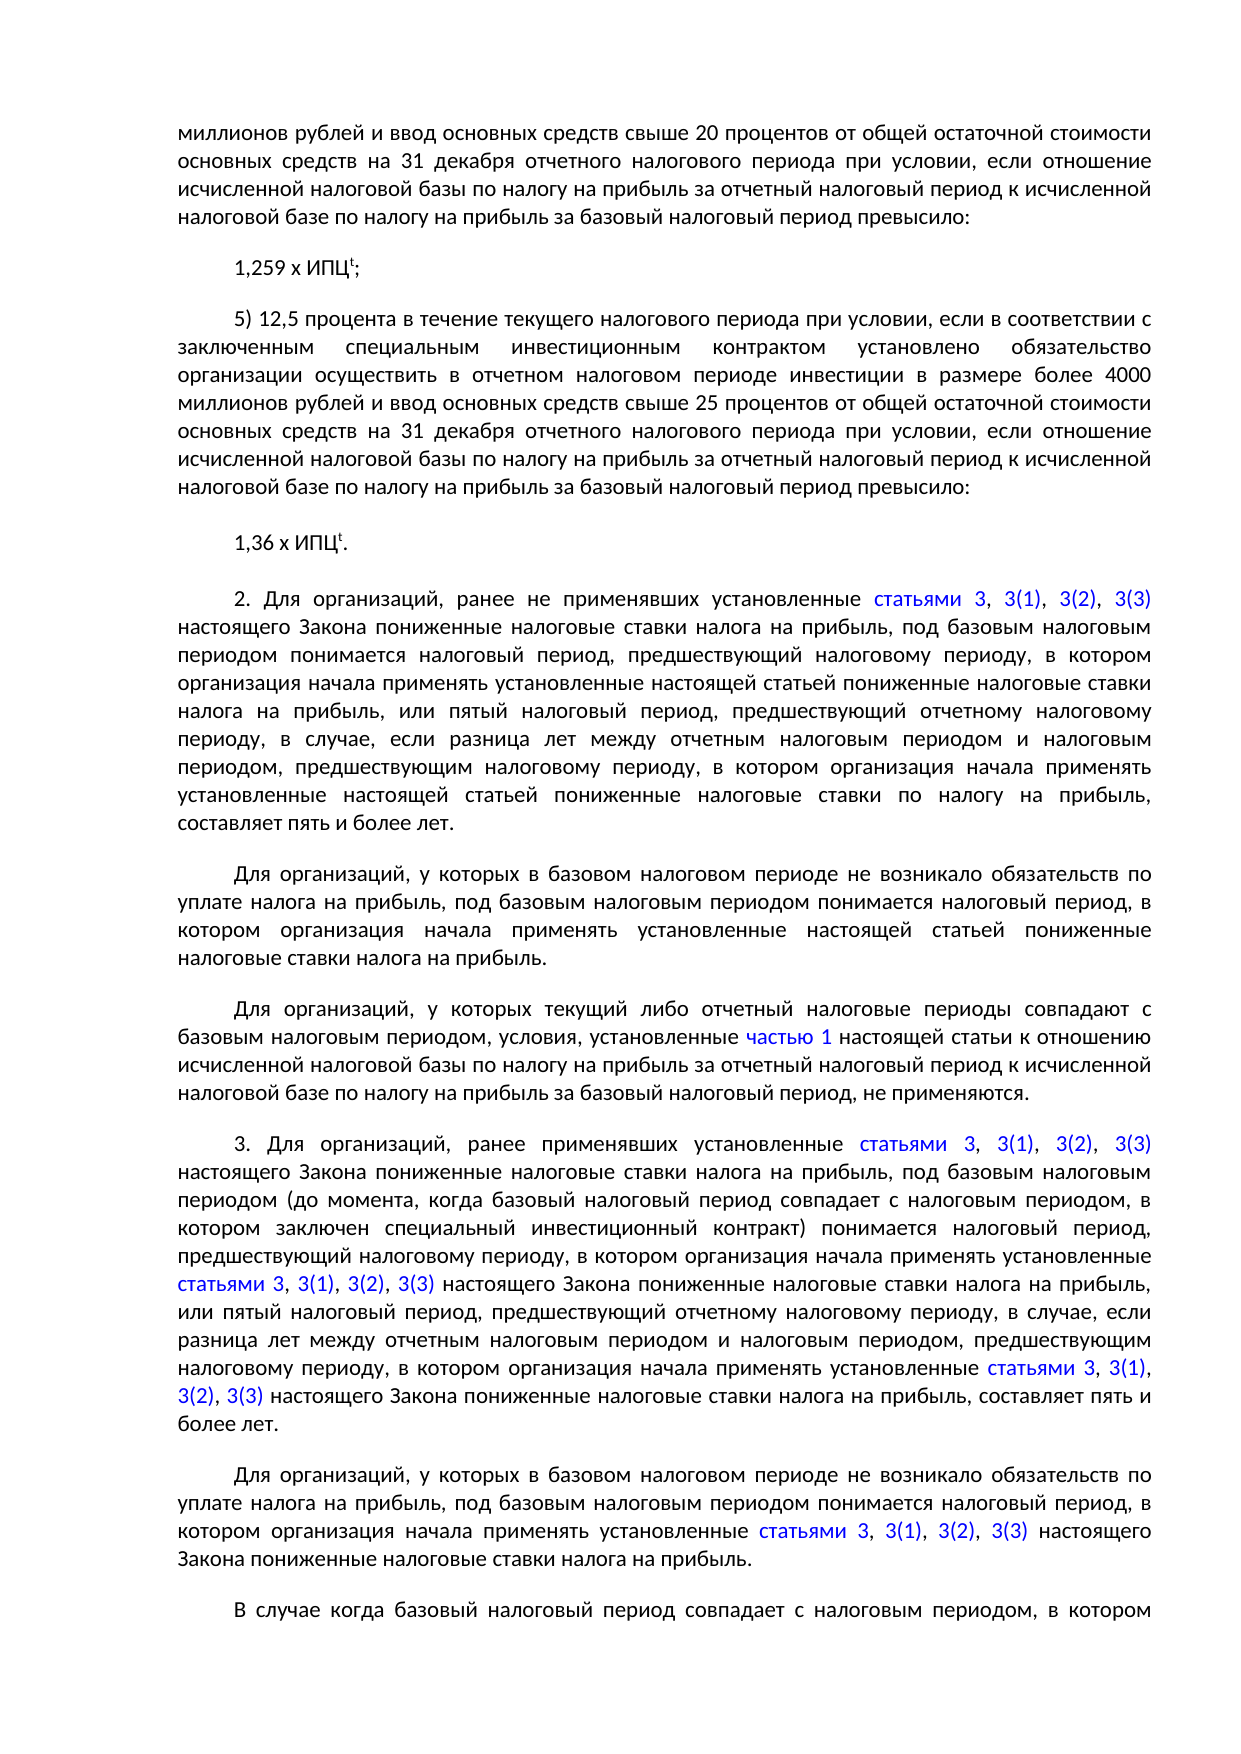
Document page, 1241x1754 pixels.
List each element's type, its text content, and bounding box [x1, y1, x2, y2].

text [177, 1596, 1152, 1623]
text 3. Для организаций, ранее применявших установленные статьями 3, 3(1), 3(2), 3(3) настоящего Закона пониженные налоговые ставки налога на прибыль, под базовым налоговым периодом (до момента, когда базовый налоговый период совпадает с налоговым периодом, в котором заключен специальный инвестиционный контракт) понимается налоговый период, предшествующий налоговому периоду, в котором организация начала применять установленные статьями 3, 3(1), 3(2), 3(3) настоящего Закона пониженные налоговые ставки налога на прибыль, или пятый налоговый период, предшествующий отчетному налоговому периоду, в случае, если разница лет между отчетным налоговым периодом и налоговым периодом, предшествующим налоговому периоду, в котором организация начала применять установленные статьями 3, 3(1), 3(2), 3(3) настоящего Закона пониженные налоговые ставки налога на прибыль, составляет пять и более лет. [177, 1129, 1152, 1438]
text 5) 12,5 процента в течение текущего налогового периода при условии, если в соответствии с заключенным специальным инвестиционным контрактом установлено обязательство организации осуществить в отчетном налоговом периоде инвестиции в размере более 4000 миллионов рублей и ввод основных средств свыше 25 процентов от общей остаточной стоимости основных средств на 31 декабря отчетного налогового периода при условии, если отношение исчисленной налоговой базы по налогу на прибыль за отчетный налоговый период к исчисленной налоговой базе по налогу на прибыль за базовый налоговый период превысило: [177, 304, 1152, 500]
text Для организаций, у которых в базовом налоговом периоде не возникало обязательств по уплате налога на прибыль, под базовым налоговым периодом понимается налоговый период, в котором организация начала применять установленные статьями 3, 3(1), 3(2), 3(3) настоящего Закона пониженные налоговые ставки налога на прибыль. [177, 1461, 1152, 1573]
text 1,259 x ИПЦt; [177, 253, 1152, 281]
text 1,36 x ИПЦt. [177, 528, 1152, 556]
text Для организаций, у которых в базовом налоговом периоде не возникало обязательств по уплате налога на прибыль, под базовым налоговым периодом понимается налоговый период, в котором организация начала применять установленные настоящей статьей пониженные налоговые ставки налога на прибыль. [177, 859, 1152, 971]
text 2. Для организаций, ранее не применявших установленные статьями 3, 3(1), 3(2), 3(3) настоящего Закона пониженные налоговые ставки налога на прибыль, под базовым налоговым периодом понимается налоговый период, предшествующий налоговому периоду, в котором организация начала применять установленные настоящей статьей пониженные налоговые ставки налога на прибыль, или пятый налоговый период, предшествующий отчетному налоговому периоду, в случае, если разница лет между отчетным налоговым периодом и налоговым периодом, предшествующим налоговому периоду, в котором организация начала применять установленные настоящей статьей пониженные налоговые ставки по налогу на прибыль, составляет пять и более лет. [177, 584, 1152, 836]
text Для организаций, у которых текущий либо отчетный налоговые периоды совпадают с базовым налоговым периодом, условия, установленные частью 1 настоящей статьи к отношению исчисленной налоговой базы по налогу на прибыль за отчетный налоговый период к исчисленной налоговой базе по налогу на прибыль за базовый налоговый период, не применяются. [177, 994, 1152, 1106]
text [177, 118, 1152, 230]
